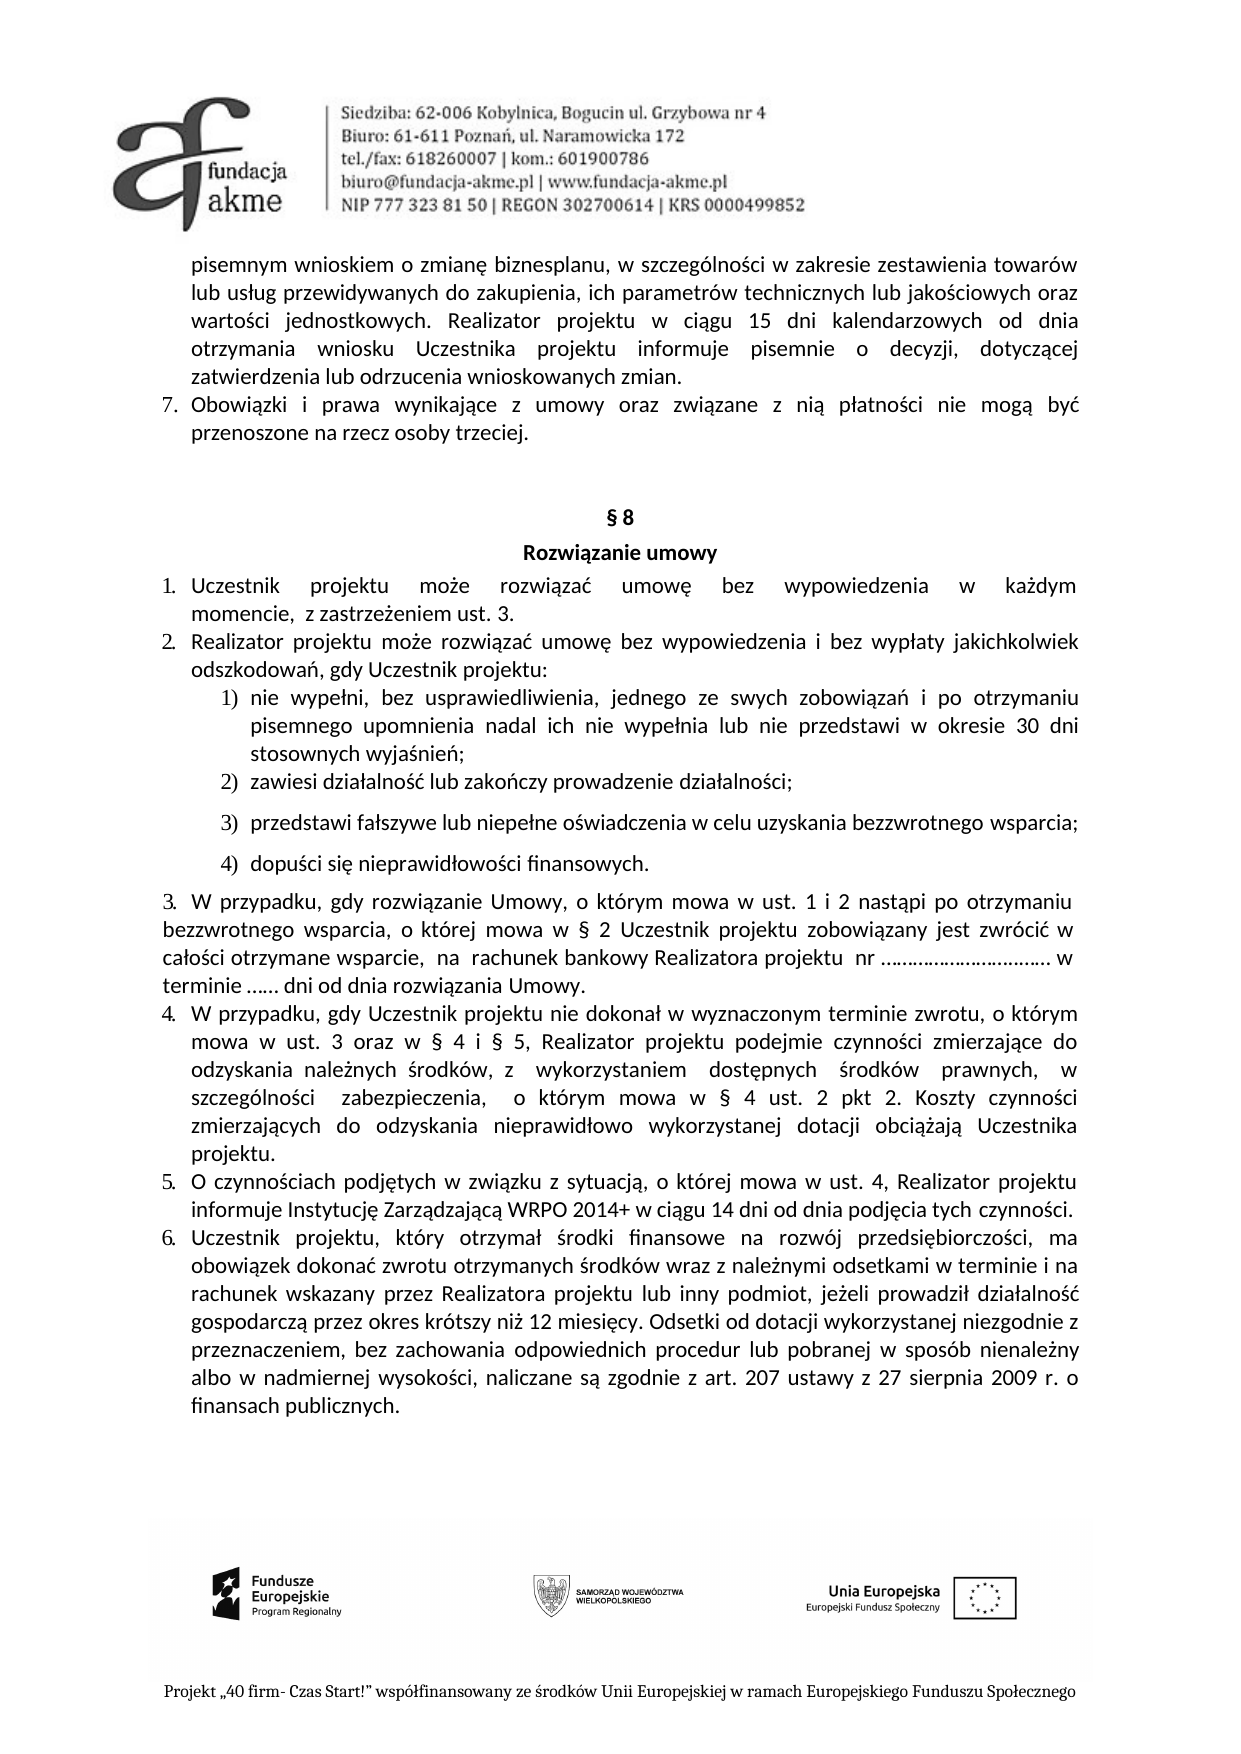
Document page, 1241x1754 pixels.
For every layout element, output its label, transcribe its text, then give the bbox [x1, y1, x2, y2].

list dopuści się nieprawidłowości finansowych. [220, 849, 1093, 878]
subtitle § 8 [185, 503, 1055, 531]
list O czynnościach podjętych w związku z sytuacją, o której mowa w ust. 4, Realizator projektu informuje Instytucję Zarządzającą WRPO 2014+ w ciągu 14 dni od dnia podjęcia tych czynności. [161, 1167, 1079, 1223]
list Obowiązki i prawa wynikające z umowy oraz związane z nią płatności nie mogą być przenoszone na rzecz osoby trzeciej. [161, 390, 1079, 446]
list Uczestnik projektu, który otrzymał środki finansowe na rozwój przedsiębiorczości, ma obowiązek dokonać zwrotu otrzymanych środków wraz z należnymi odsetkami w terminie i na rachunek wskazany przez Realizatora projektu lub inny podmiot, jeżeli prowadził działalność gospodarczą przez okres krótszy niż 12 miesięcy. Odsetki od dotacji wykorzystanej niezgodnie z przeznaczeniem, bez zachowania odpowiednich procedur lub pobranej w sposób nienależny albo w nadmiernej wysokości, naliczane są zgodnie z art. 207 ustawy z 27 sierpnia 2009 r. o finansach publicznych. [161, 1223, 1079, 1419]
list zawiesi działalność lub zakończy prowadzenie działalności; [220, 767, 1093, 796]
picture [147, 1518, 1093, 1682]
picture [103, 73, 1049, 250]
text Rozwiązanie umowy [185, 538, 1055, 566]
list przedstawi fałszywe lub niepełne oświadczenia w celu uzyskania bezzwrotnego wsparcia; [220, 808, 1093, 836]
list Realizator projektu może rozwiązać umowę bez wypowiedzenia i bez wypłaty jakichkolwiek odszkodowań, gdy Uczestnik projektu: [161, 627, 1079, 683]
list Uczestnik projektu może rozwiązać umowę bez wypowiedzenia w każdym momencie, z zastrzeżeniem ust. 3. [161, 571, 1079, 627]
list W przypadku, gdy Uczestnik projektu nie dokonał w wyznaczonym terminie zwrotu, o którym mowa w ust. 3 oraz w § 4 i § 5, Realizator projektu podejmie czynności zmierzające do odzyskania należnych środków, z wykorzystaniem dostępnych środków prawnych, w szczególności zabezpieczenia, o którym mowa w § 4 ust. 2 pkt 2. Koszty czynności zmierzających do odzyskania nieprawidłowo wykorzystanej dotacji obciążają Uczestnika projektu. [161, 999, 1079, 1167]
list W przypadku, gdy rozwiązanie Umowy, o którym mowa w ust. 1 i 2 nastąpi po otrzymaniu bezzwrotnego wsparcia, o której mowa w § 2 Uczestnik projektu zobowiązany jest zwrócić w całości otrzymane wsparcie, na rachunek bankowy Realizatora projektu nr ……………………..…… w terminie …… dni od dnia rozwiązania Umowy. [162, 887, 1074, 999]
list nie wypełni, bez usprawiedliwienia, jednego ze swych zobowiązań i po otrzymaniu pisemnego upomnienia nadal ich nie wypełnia lub nie przedstawi w okresie 30 dni stosownych wyjaśnień; [220, 683, 1079, 767]
